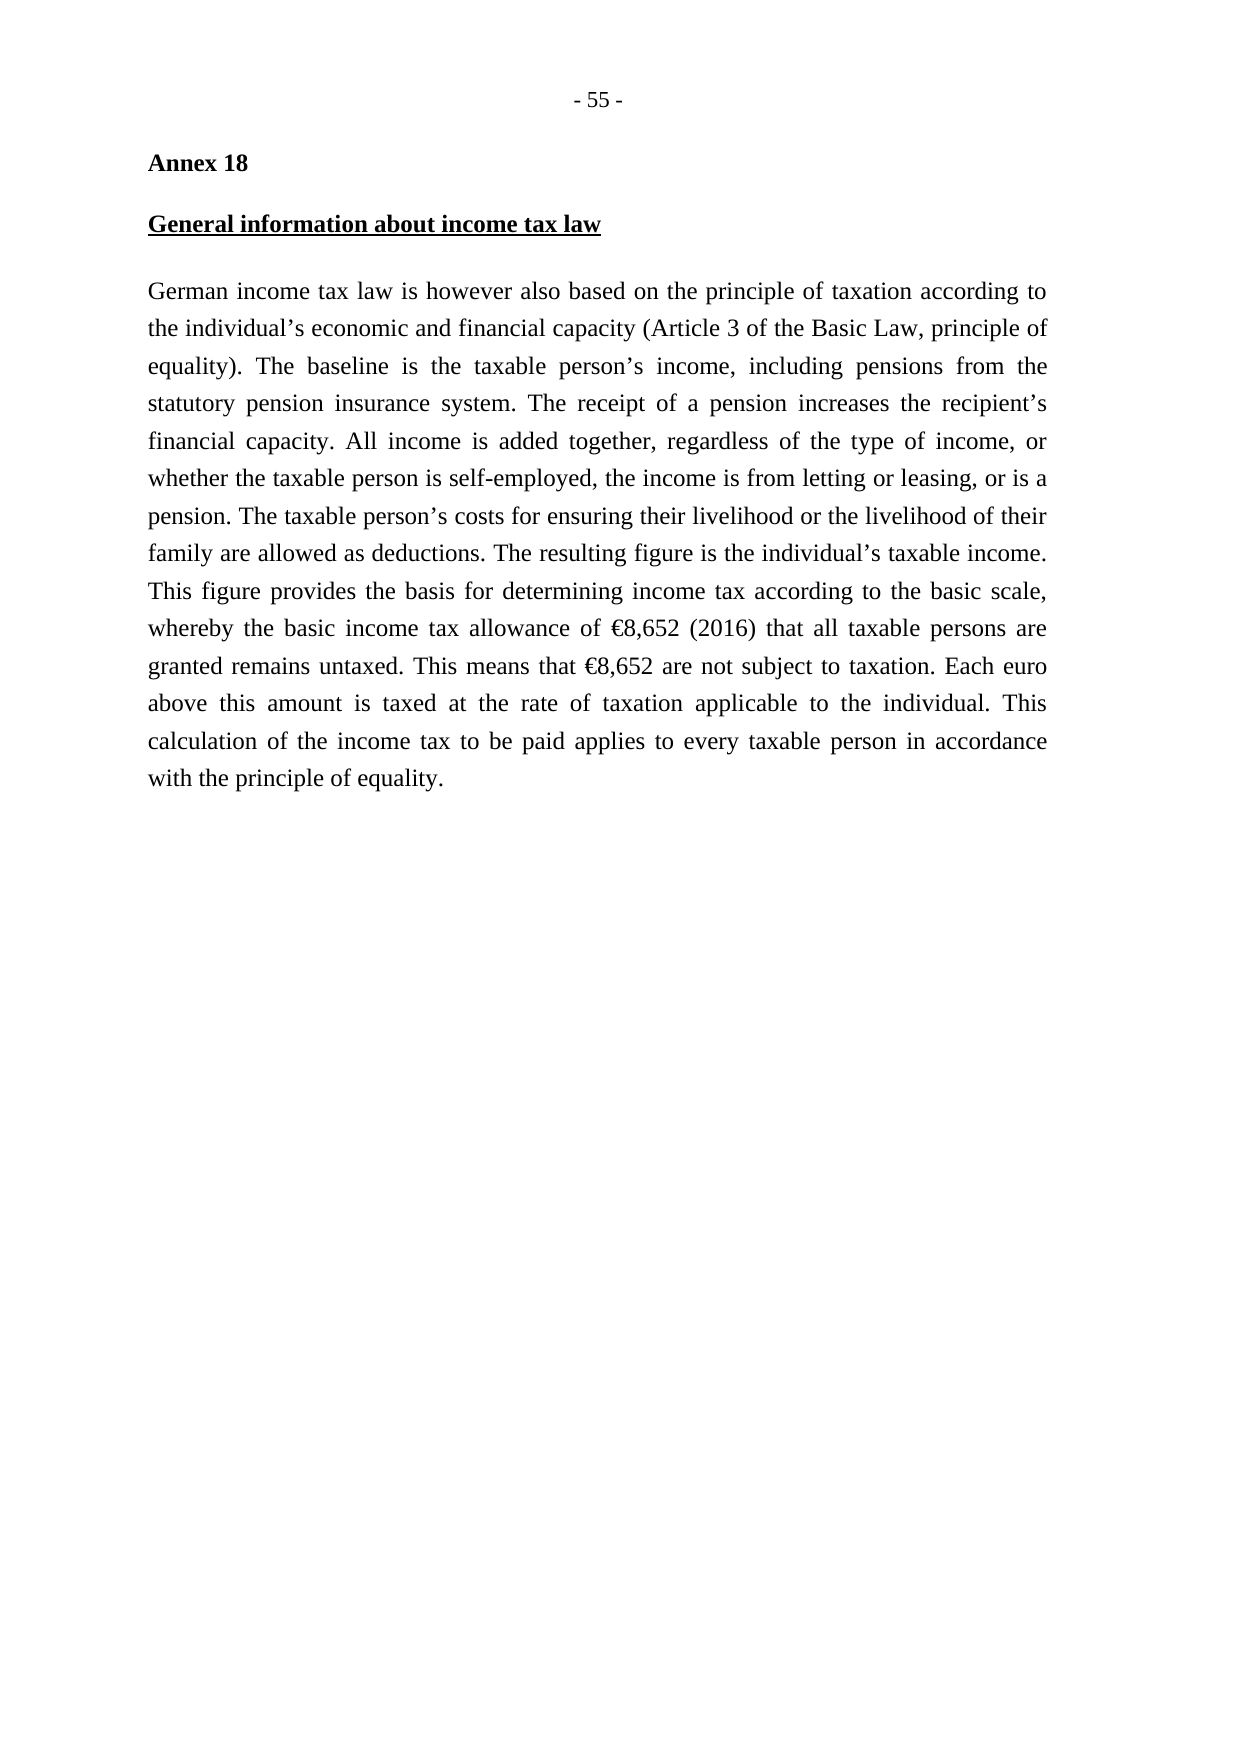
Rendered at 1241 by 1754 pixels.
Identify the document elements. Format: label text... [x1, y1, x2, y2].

text General information about income tax law [148, 209, 1048, 238]
text Annex 18 [148, 148, 1048, 176]
text German income tax law is however also based on the principle of taxation according to the individual’s economic and financial capacity (Article 3 of the Basic Law, principle of equality). The baseline is the taxable person’s income, including pensions from the statutory pension insurance system. The receipt of a pension increases the recipient’s financial capacity. All income is added together, regardless of the type of income, or whether the taxable person is self-employed, the income is from letting or leasing, or is a pension. The taxable person’s costs for ensuring their livelihood or the livelihood of their family are allowed as deductions. The resulting figure is the individual’s taxable income. This figure provides the basis for determining income tax according to the basic scale, whereby the basic income tax allowance of €8,652 (2016) that all taxable persons are granted remains untaxed. This means that €8,652 are not subject to taxation. Each euro above this amount is taxed at the rate of taxation applicable to the individual. This calculation of the income tax to be paid applies to every taxable person in accordance with the principle of equality. [148, 267, 1048, 792]
